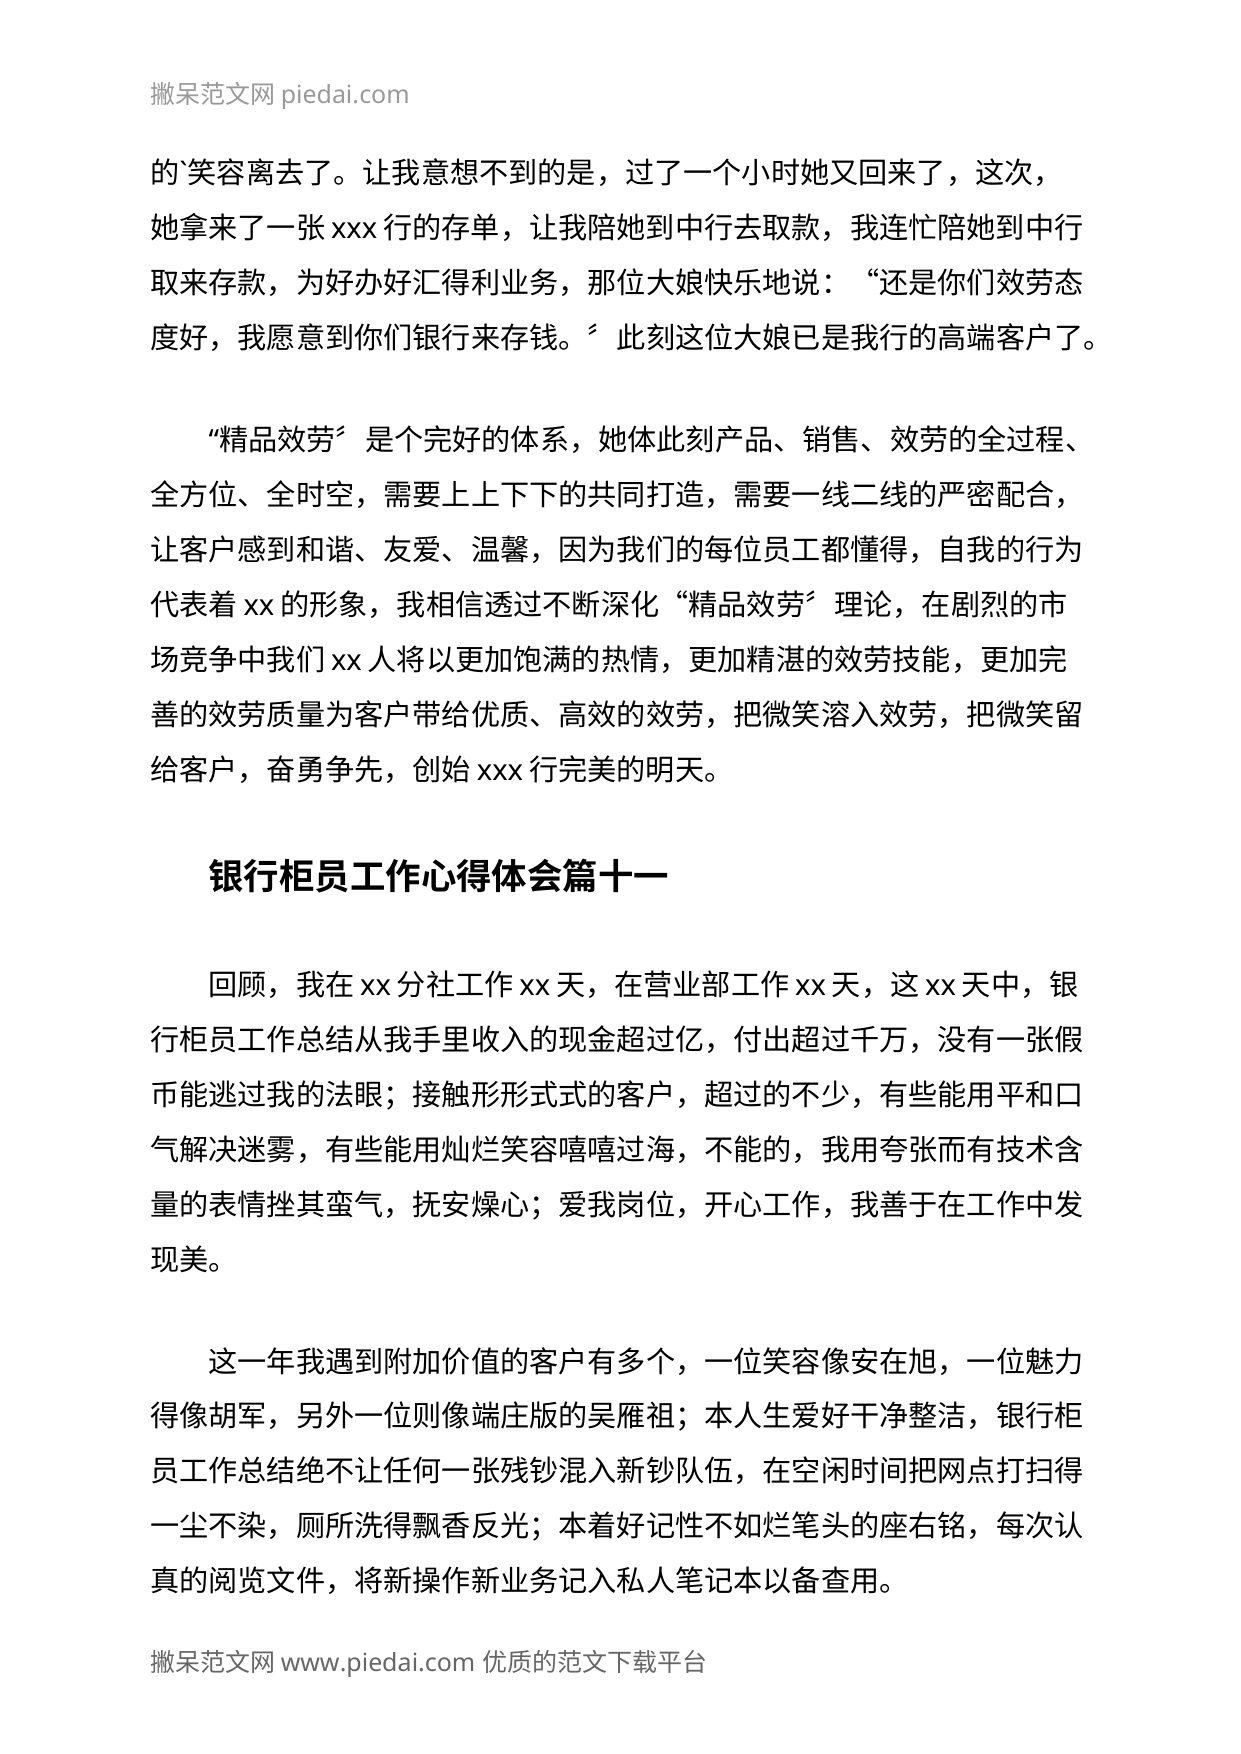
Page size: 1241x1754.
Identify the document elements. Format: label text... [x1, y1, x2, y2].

text “精品效劳〞是个完好的体系，她体此刻产品、销售、效劳的全过程、全方位、全时空，需要上上下下的共同打造，需要一线二线的严密配合，让客户感到和谐、友爱、温馨，因为我们的每位员工都懂得，自我的行为代表着xx的形象，我相信透过不断深化“精品效劳〞理论，在剧烈的市场竞争中我们xx人将以更加饱满的热情，更加精湛的效劳技能，更加完善的效劳质量为客户带给优质、高效的效劳，把微笑溶入效劳，把微笑留给客户，奋勇争先，创始xxx行完美的明天。 [150, 417, 1090, 789]
text 这一年我遇到附加价值的客户有多个，一位笑容像安在旭，一位魅力得像胡军，另外一位则像端庄版的吴雁祖；本人生爱好干净整洁，银行柜员工作总结绝不让任何一张残钞混入新钞队伍，在空闲时间把网点打扫得一尘不染，厕所洗得飘香反光；本着好记性不如烂笔头的座右铭，每次认真的阅览文件，将新操作新业务记入私人笔记本以备查用。 [150, 1338, 1090, 1600]
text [150, 150, 1090, 357]
text 回顾，我在xx分社工作xx天，在营业部工作xx天，这xx天中，银行柜员工作总结从我手里收入的现金超过亿，付出超过千万，没有一张假币能逃过我的法眼；接触形形式式的客户，超过的不少，有些能用平和口气解决迷雾，有些能用灿烂笑容嘻嘻过海，不能的，我用夸张而有技术含量的表情挫其蛮气，抚安燥心；爱我岗位，开心工作，我善于在工作中发现美。 [150, 962, 1090, 1279]
text 银行柜员工作心得体会篇十一 [150, 848, 1090, 899]
